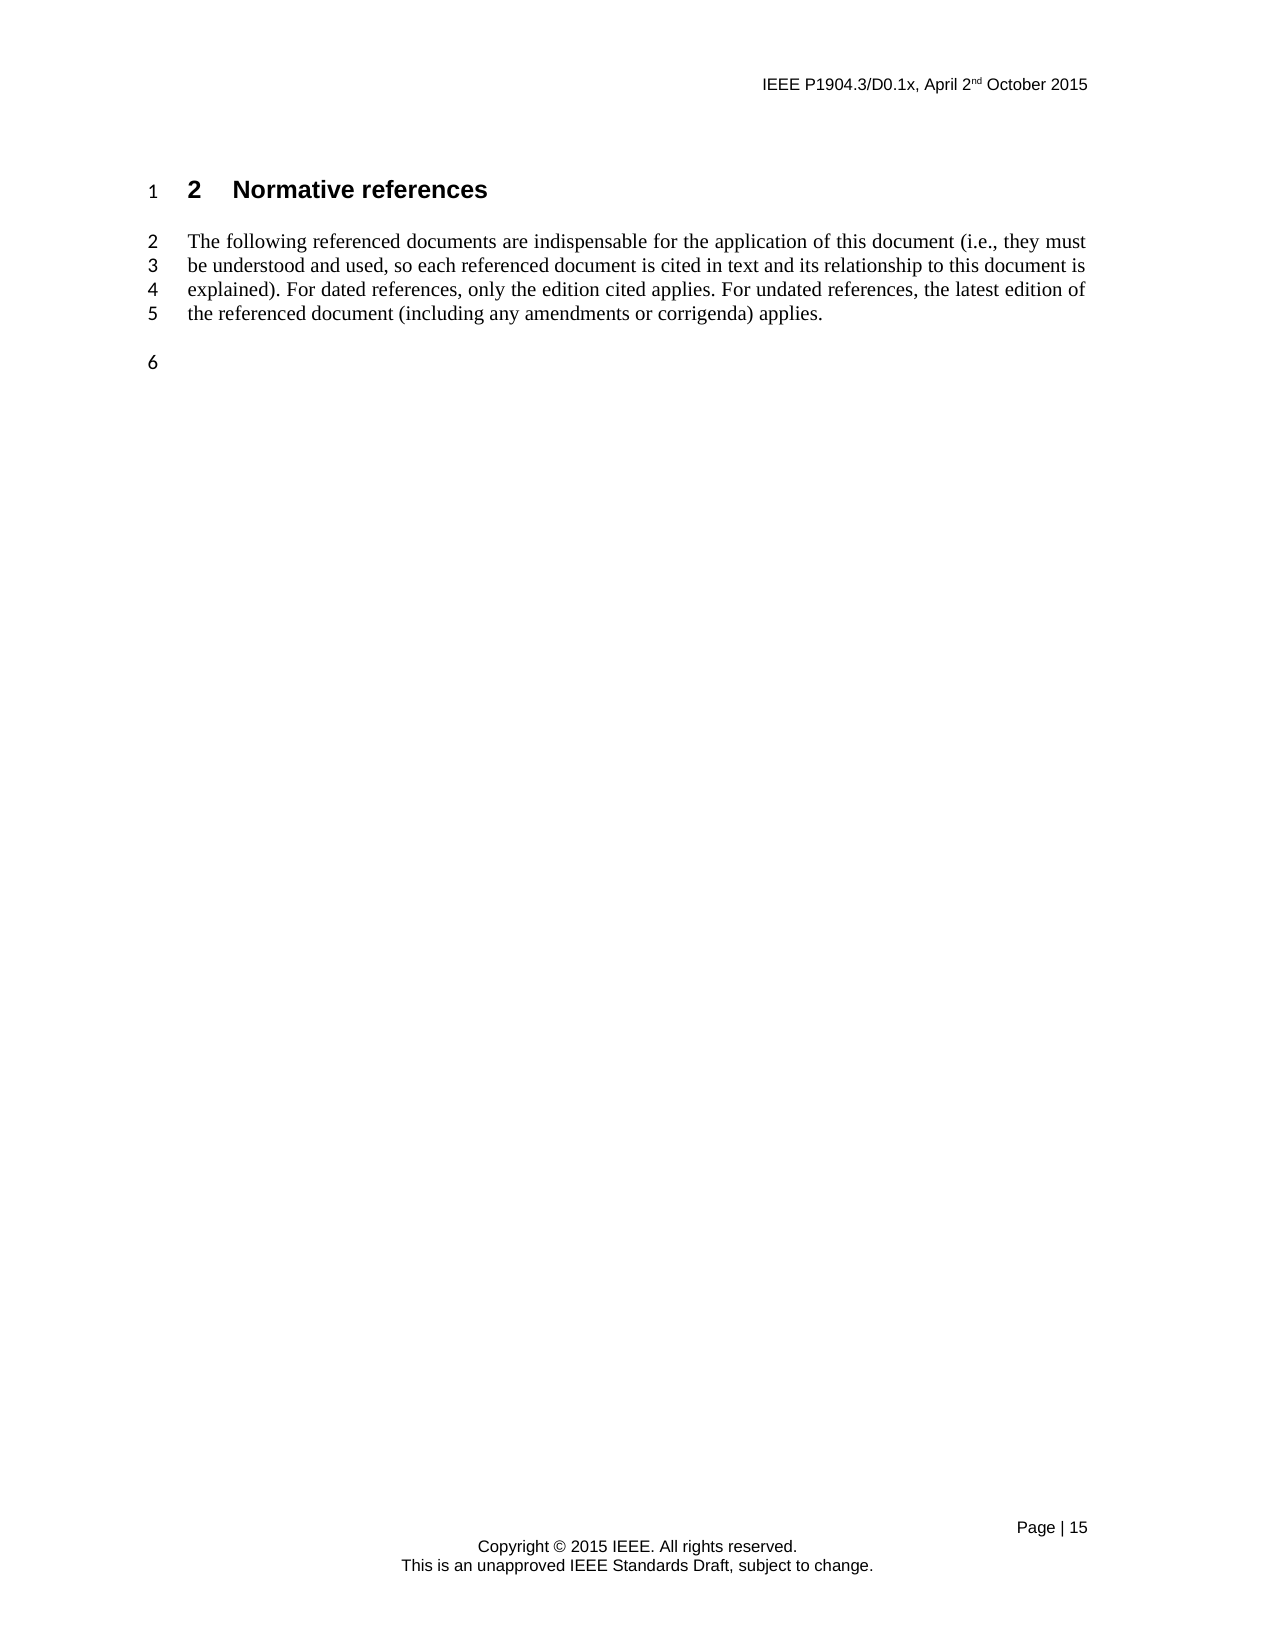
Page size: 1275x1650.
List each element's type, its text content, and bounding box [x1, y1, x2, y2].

text The following referenced documents are indispensable for the application of this document (i.e., they must be understood and used, so each referenced document is cited in text and its relationship to this document is explained). For dated references, only the edition cited applies. For undated references, the latest edition of the referenced document (including any amendments or corrigenda) applies. [187, 229, 1087, 325]
subtitle Normative references [187, 175, 1087, 204]
